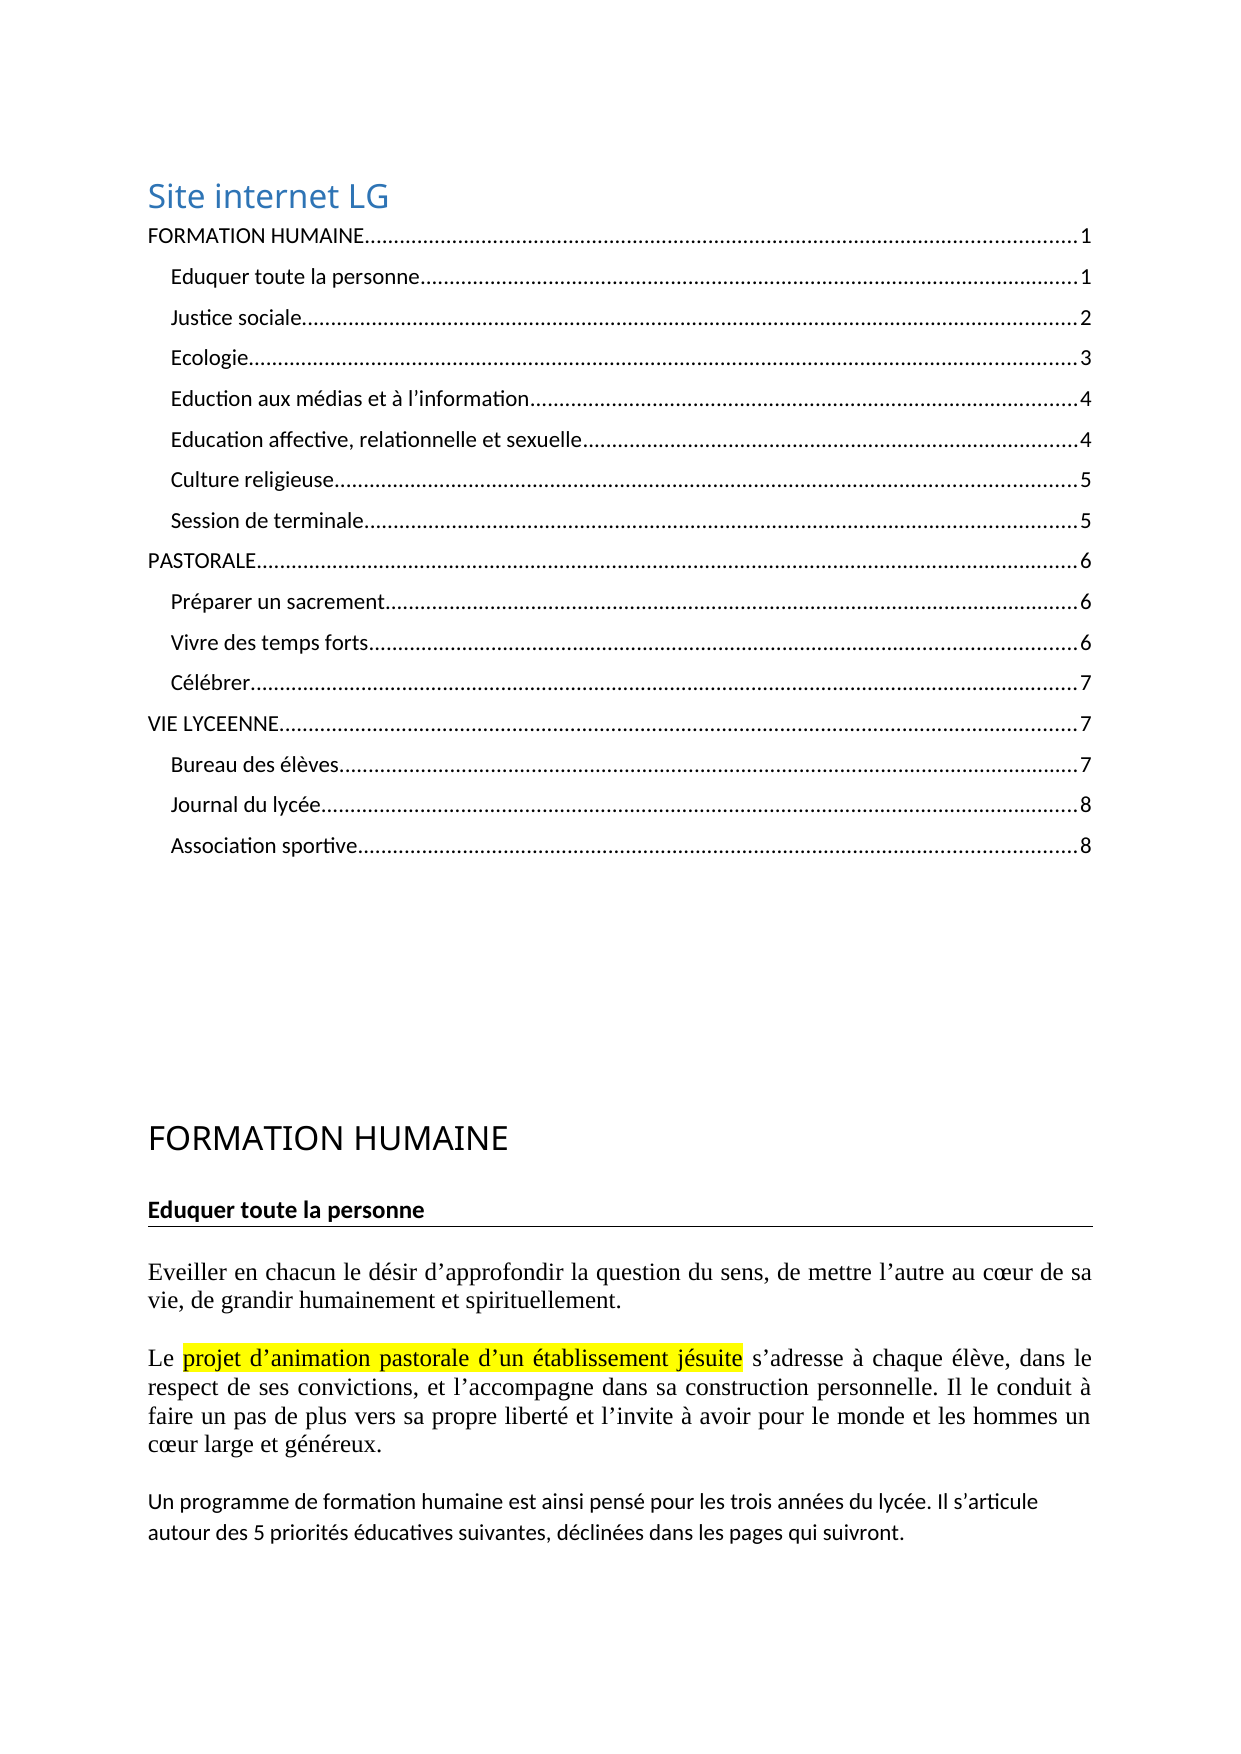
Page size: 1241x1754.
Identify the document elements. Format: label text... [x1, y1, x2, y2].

subtitle FORMATION HUMAINE [148, 1114, 1093, 1160]
text Eveiller en chacun le désir d’approfondir la question du sens, de mettre l’autre au cœur de sa vie, de grandir humainement et spirituellement. [148, 1257, 1093, 1314]
text Un programme de formation humaine est ainsi pensé pour les trois années du lycée. Il s’articule autour des 5 priorités éducatives suivantes, déclinées dans les pages qui suivront. [148, 1487, 1093, 1546]
subtitle Eduquer toute la personne [148, 1194, 1093, 1226]
text Le projet d’animation pastorale d’un établissement jésuite s’adresse à chaque élève, dans le respect de ses convictions, et l’accompagne dans sa construction personnelle. Il le conduit à faire un pas de plus vers sa propre liberté et l’invite à avoir pour le monde et les hommes un cœur large et généreux. [148, 1343, 1093, 1458]
